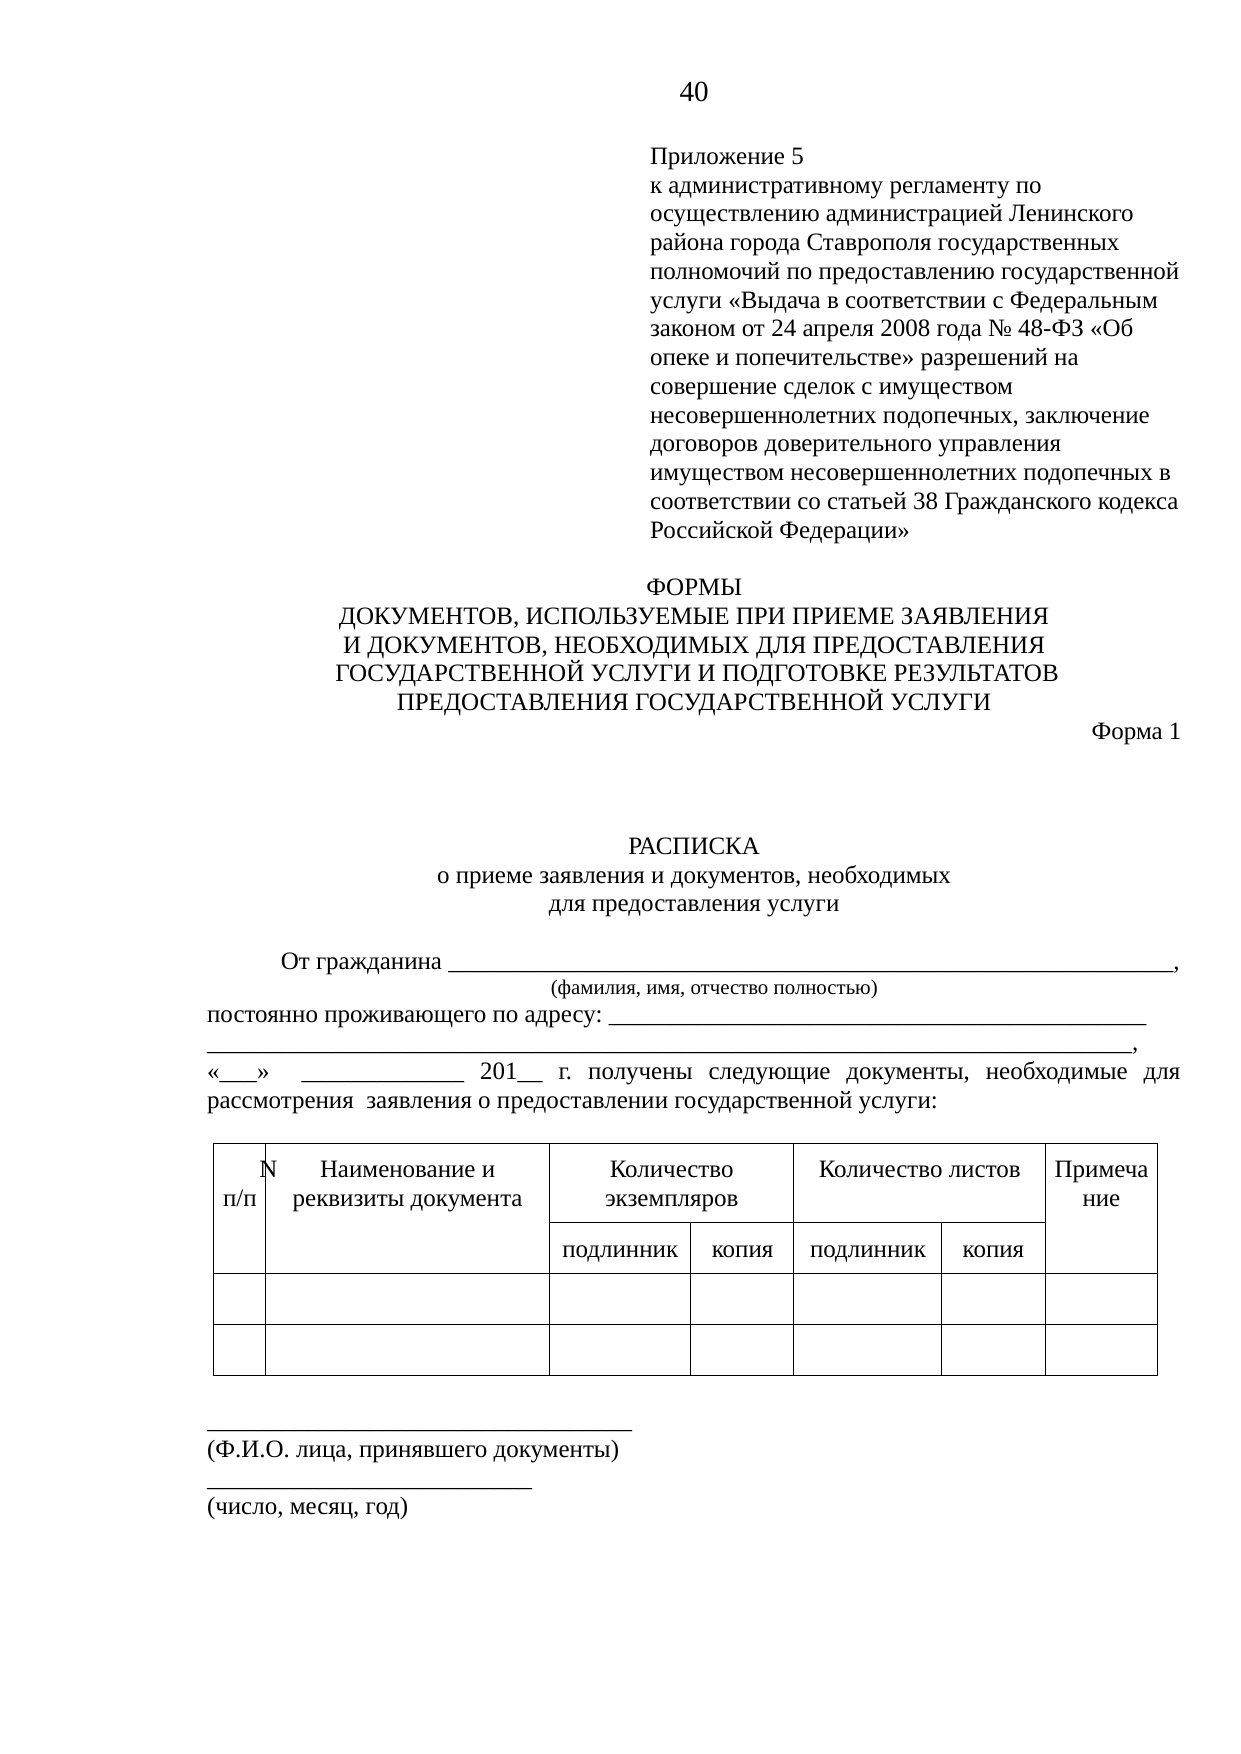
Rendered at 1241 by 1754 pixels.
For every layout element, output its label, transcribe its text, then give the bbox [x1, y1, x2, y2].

text __________________________ [207, 1463, 1181, 1491]
table_cell подлинник [550, 1223, 690, 1273]
table_header Количество листов [794, 1144, 1045, 1222]
table_cell подлинник [794, 1223, 941, 1273]
text ГОСУДАРСТВЕННОЙ УСЛУГИ И ПОДГОТОВКЕ РЕЗУЛЬТАТОВ [207, 658, 1181, 687]
text __________________________________ [207, 1405, 1181, 1434]
table_cell [214, 1325, 265, 1375]
text (Ф.И.О. лица, принявшего документы) [207, 1434, 1181, 1463]
text ДОКУМЕНТОВ, ИСПОЛЬЗУЕМЫЕ ПРИ ПРИЕМЕ ЗАЯВЛЕНИЯ [207, 601, 1181, 630]
text (фамилия, имя, отчество полностью) [207, 975, 1181, 999]
table_cell [691, 1325, 793, 1375]
table_header Nп/п [214, 1144, 265, 1273]
table_cell [942, 1274, 1045, 1324]
text «___» _____________ 201__ г. получены следующие документы, необходимые для рассмотрения заявления о предоставлении государственной услуги: [207, 1056, 1181, 1114]
table_header Примечание [1046, 1144, 1157, 1273]
table_cell [550, 1274, 690, 1324]
table_cell [550, 1325, 690, 1375]
table_cell [266, 1274, 549, 1324]
table_cell [1046, 1325, 1157, 1375]
table_header Количество экземпляров [550, 1144, 793, 1222]
text Форма 1 [207, 716, 1181, 745]
text ФОРМЫ [207, 572, 1181, 601]
text постоянно проживающего по адресу: ___________________________________________ [207, 999, 1181, 1027]
text И ДОКУМЕНТОВ, НЕОБХОДИМЫХ ДЛЯ ПРЕДОСТАВЛЕНИЯ [207, 630, 1181, 658]
text (число, месяц, год) [207, 1491, 1181, 1520]
table_cell копия [691, 1223, 793, 1273]
text РАСПИСКА [207, 831, 1181, 860]
table_cell [266, 1325, 549, 1375]
table_cell [794, 1325, 941, 1375]
text для предоставления услуги [207, 888, 1181, 917]
table_cell [942, 1325, 1045, 1375]
text Приложение 5 [650, 141, 1181, 170]
text ПРЕДОСТАВЛЕНИЯ ГОСУДАРСТВЕННОЙ УСЛУГИ [207, 687, 1181, 716]
table_header Наименование и реквизиты документа [266, 1144, 549, 1273]
table_cell [214, 1274, 265, 1324]
table_cell [691, 1274, 793, 1324]
text От гражданина __________________________________________________________, [207, 946, 1181, 975]
text __________________________________________________________________________, [207, 1027, 1181, 1056]
table_cell [1046, 1274, 1157, 1324]
table_cell [794, 1274, 941, 1324]
text о приеме заявления и документов, необходимых [207, 860, 1181, 888]
text к административному регламенту по осуществлению администрацией Ленинского района города Ставрополя государственных полномочий по предоставлению государственной услуги «Выдача в соответствии с Федеральным законом от 24 апреля 2008 года № 48-ФЗ «Об опеке и попечительстве» разрешений на совершение сделок с имуществом несовершеннолетних подопечных, заключение договоров доверительного управления имуществом несовершеннолетних подопечных в соответствии со статьей 38 Гражданского кодекса Российской Федерации» [650, 170, 1181, 543]
table_cell копия [942, 1223, 1045, 1273]
